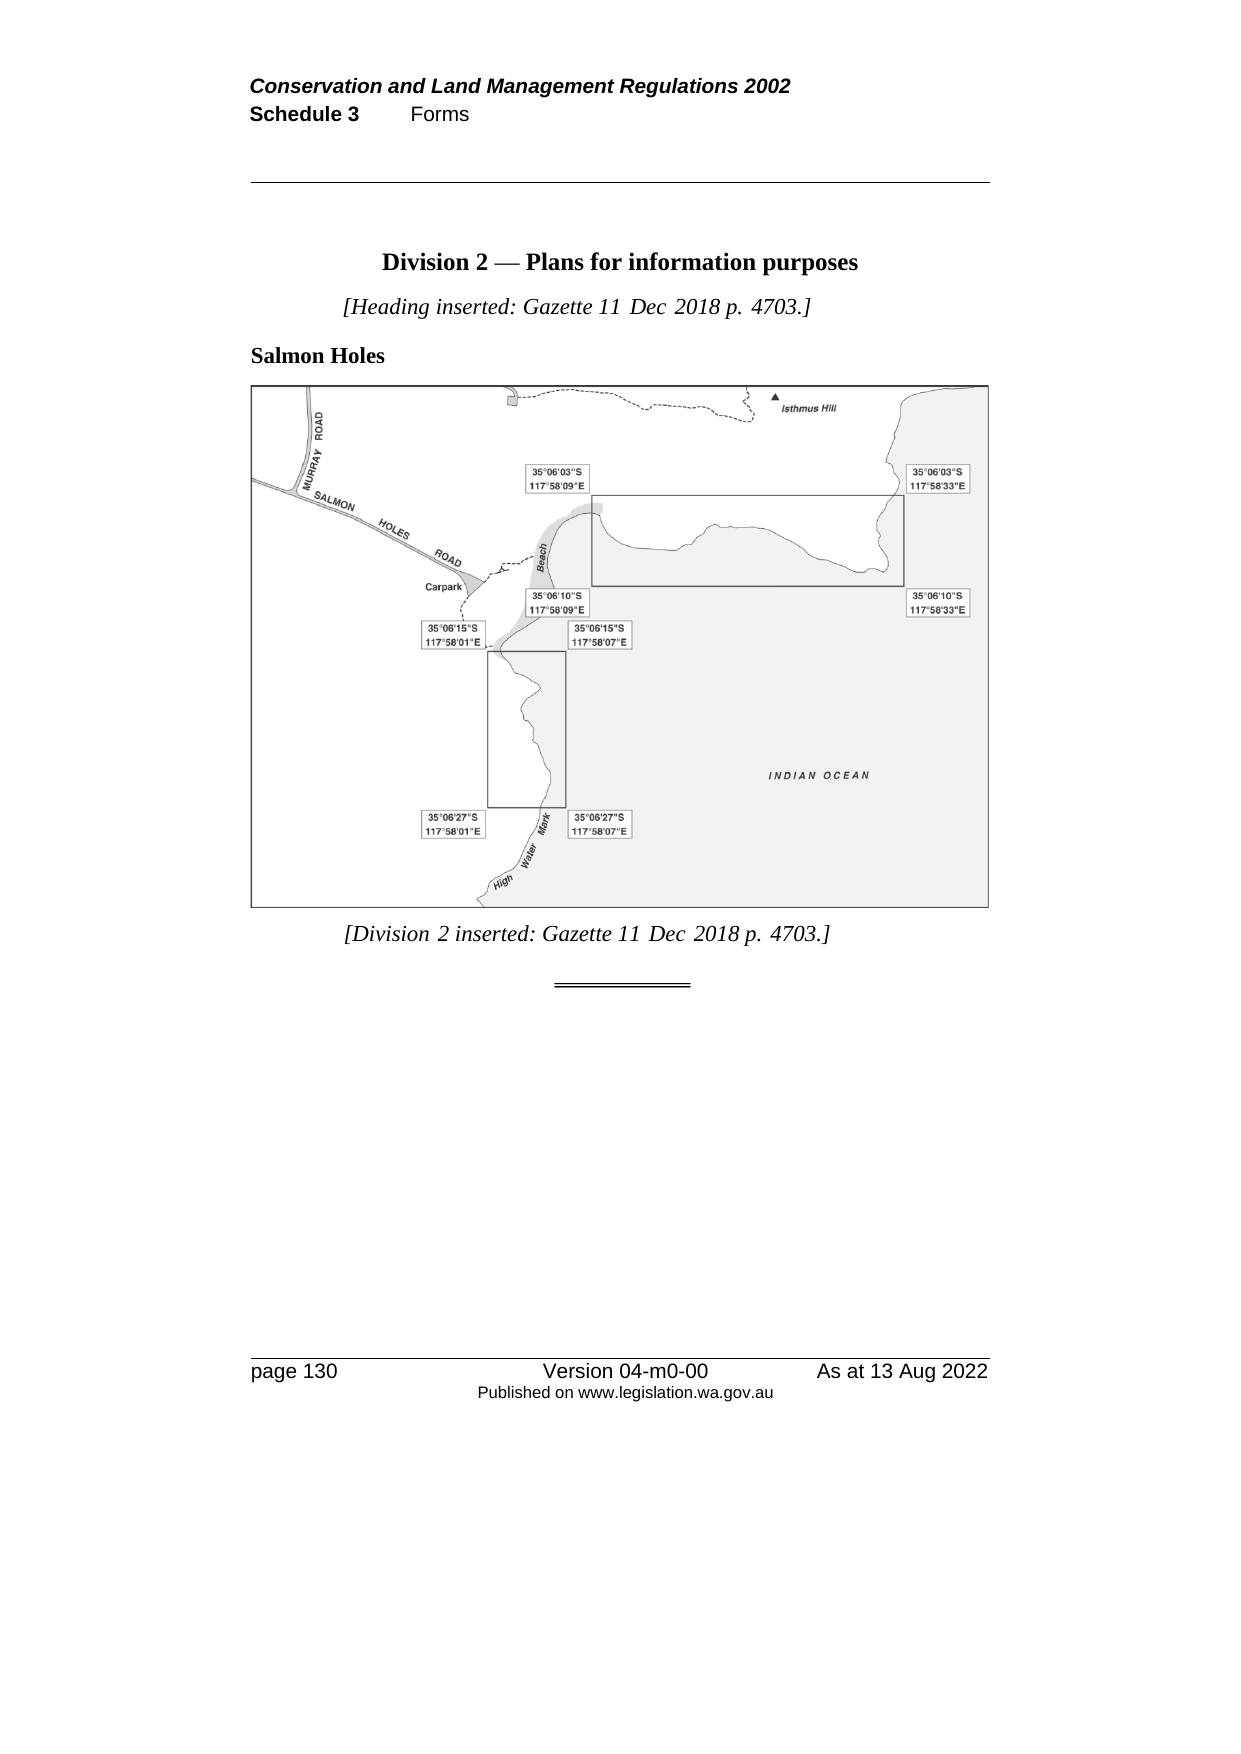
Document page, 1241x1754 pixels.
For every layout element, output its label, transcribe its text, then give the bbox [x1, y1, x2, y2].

picture [250, 385, 989, 908]
picture [543, 971, 697, 1000]
subtitle Division 2 — Plans for information purposes [251, 247, 990, 276]
text [Division 2 inserted: Gazette 11 Dec 2018 p. 4703.] [251, 920, 990, 946]
subtitle [Heading inserted: Gazette 11 Dec 2018 p. 4703.] [251, 293, 990, 319]
subtitle Salmon Holes [251, 342, 990, 368]
